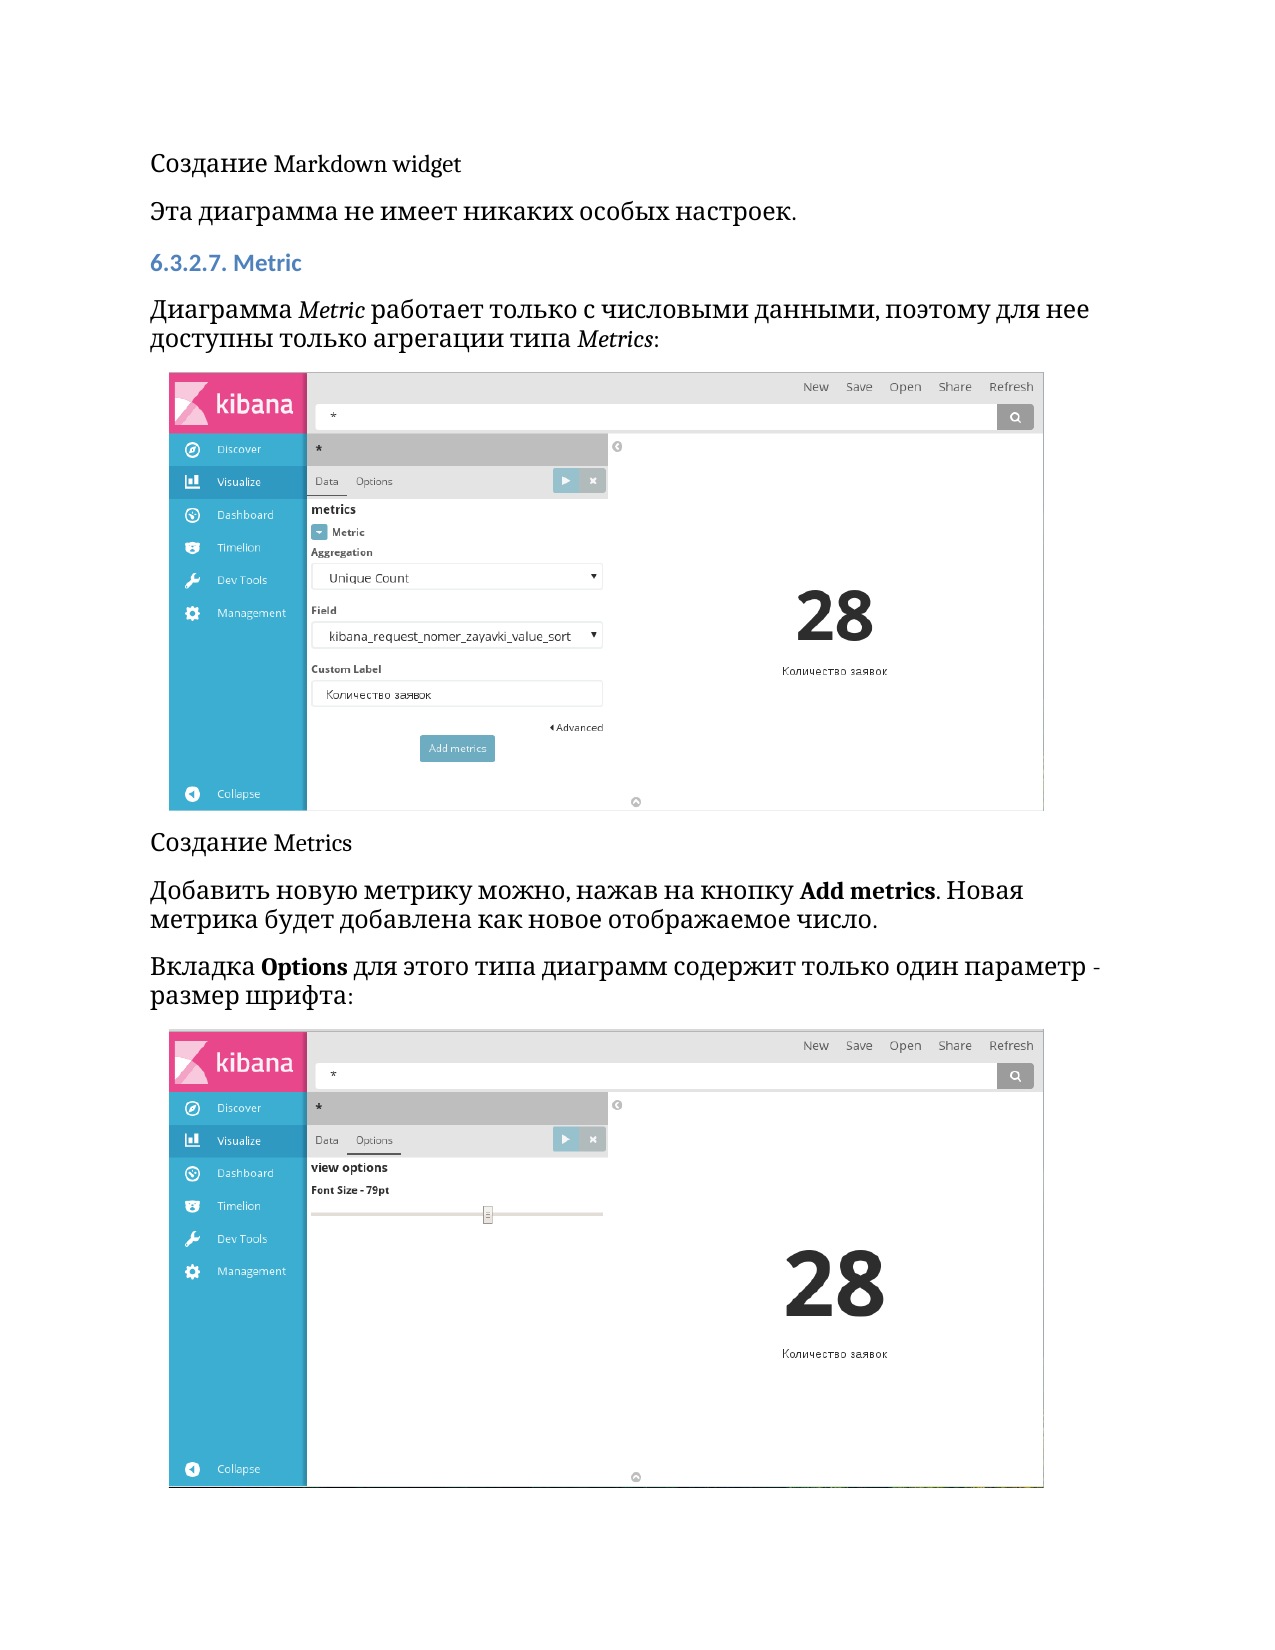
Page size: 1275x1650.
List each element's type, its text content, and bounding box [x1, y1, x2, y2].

text Добавить новую метрику можно, нажав на кнопку Add metrics. Новая метрика будет добавлена как новое отображаемое число. [150, 877, 1125, 934]
text Диаграмма Metric работает только с числовыми данными, поэтому для нее доступны только агрегации типа Metrics: [150, 296, 1125, 354]
text Эта диаграмма не имеет никаких особых настроек. [150, 197, 1125, 226]
subtitle 6.3.2.7. Metric [150, 247, 1125, 278]
text Создание Markdown widget [150, 150, 1125, 179]
text Создание Metrics [150, 829, 1125, 858]
picture [168, 1029, 1044, 1488]
picture [168, 372, 1044, 811]
text Вкладка Options для этого типа диаграмм содержит только один параметр - размер шрифта: [150, 953, 1125, 1011]
